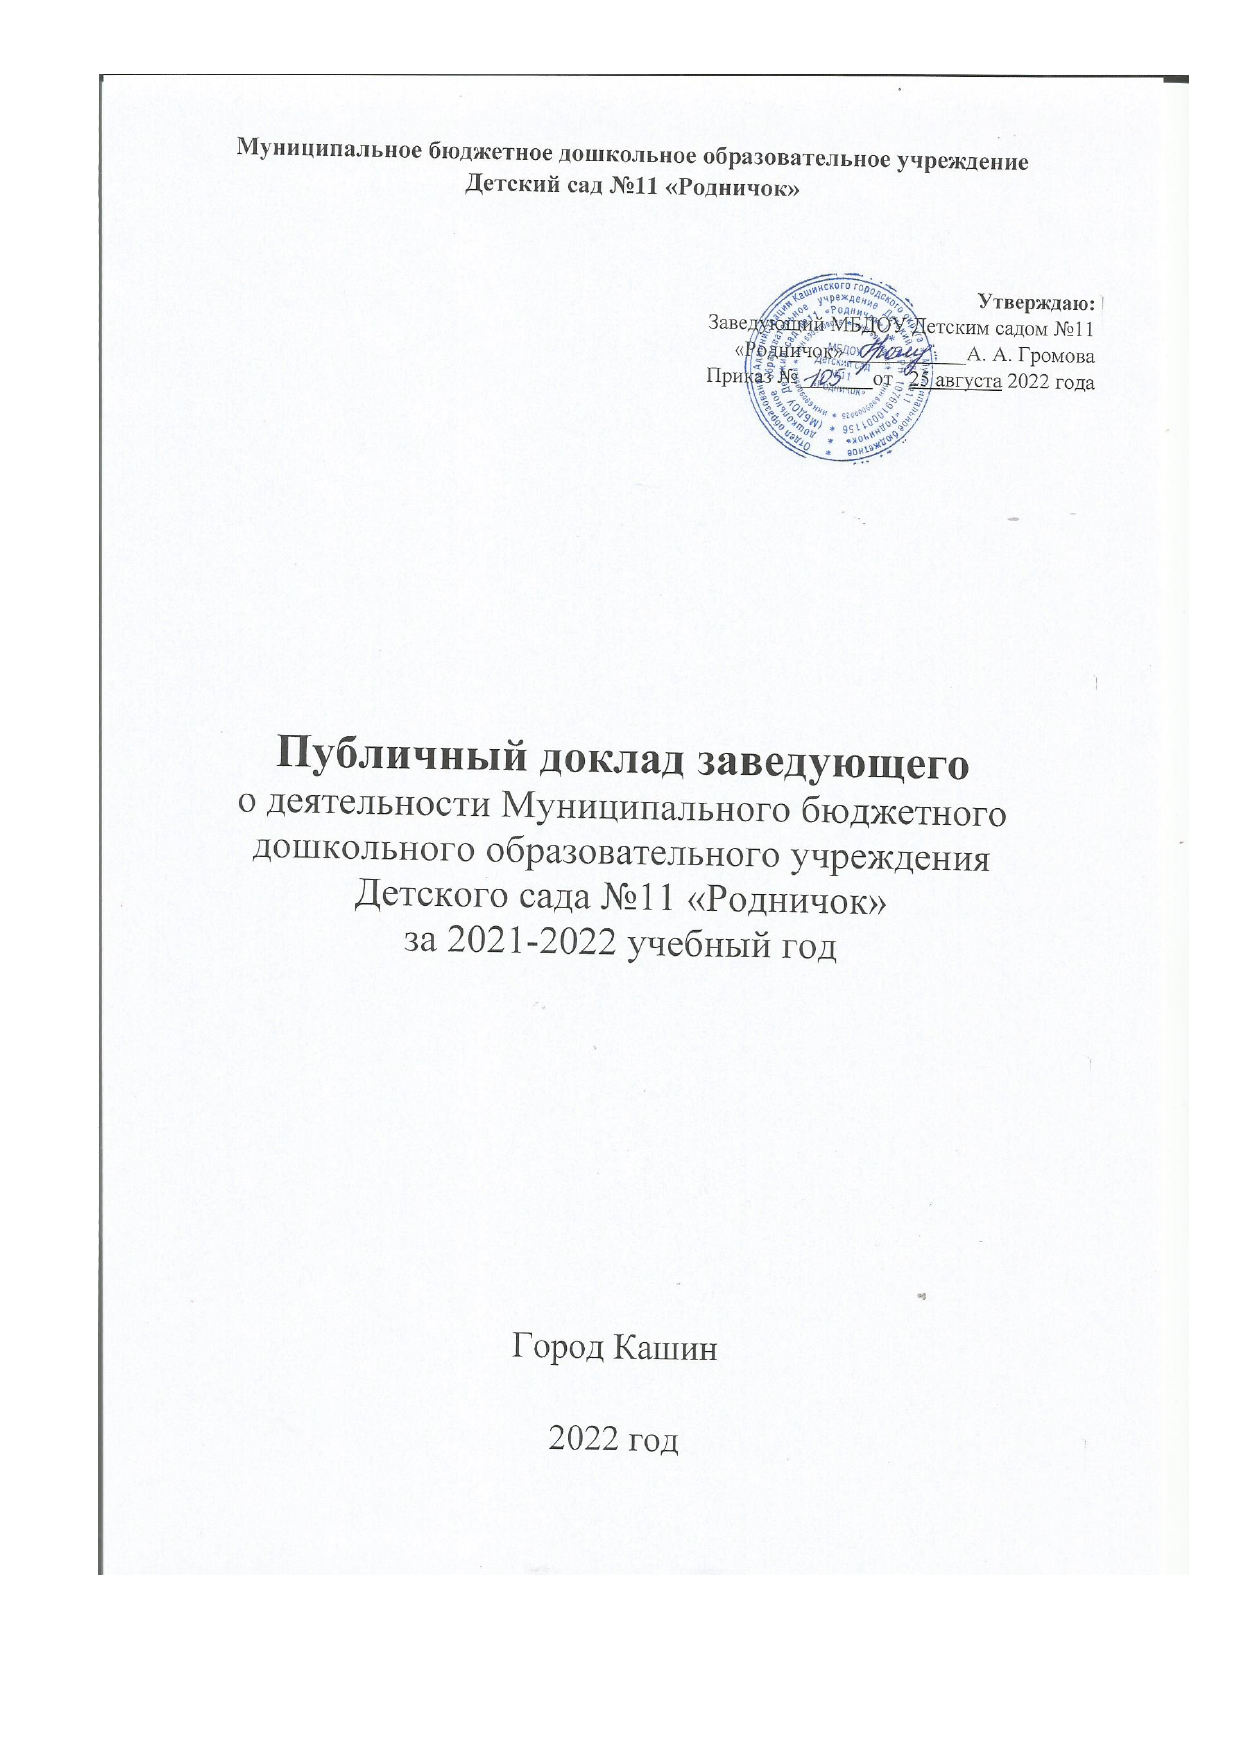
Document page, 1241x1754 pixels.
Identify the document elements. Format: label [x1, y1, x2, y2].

picture [98, 74, 1189, 1575]
